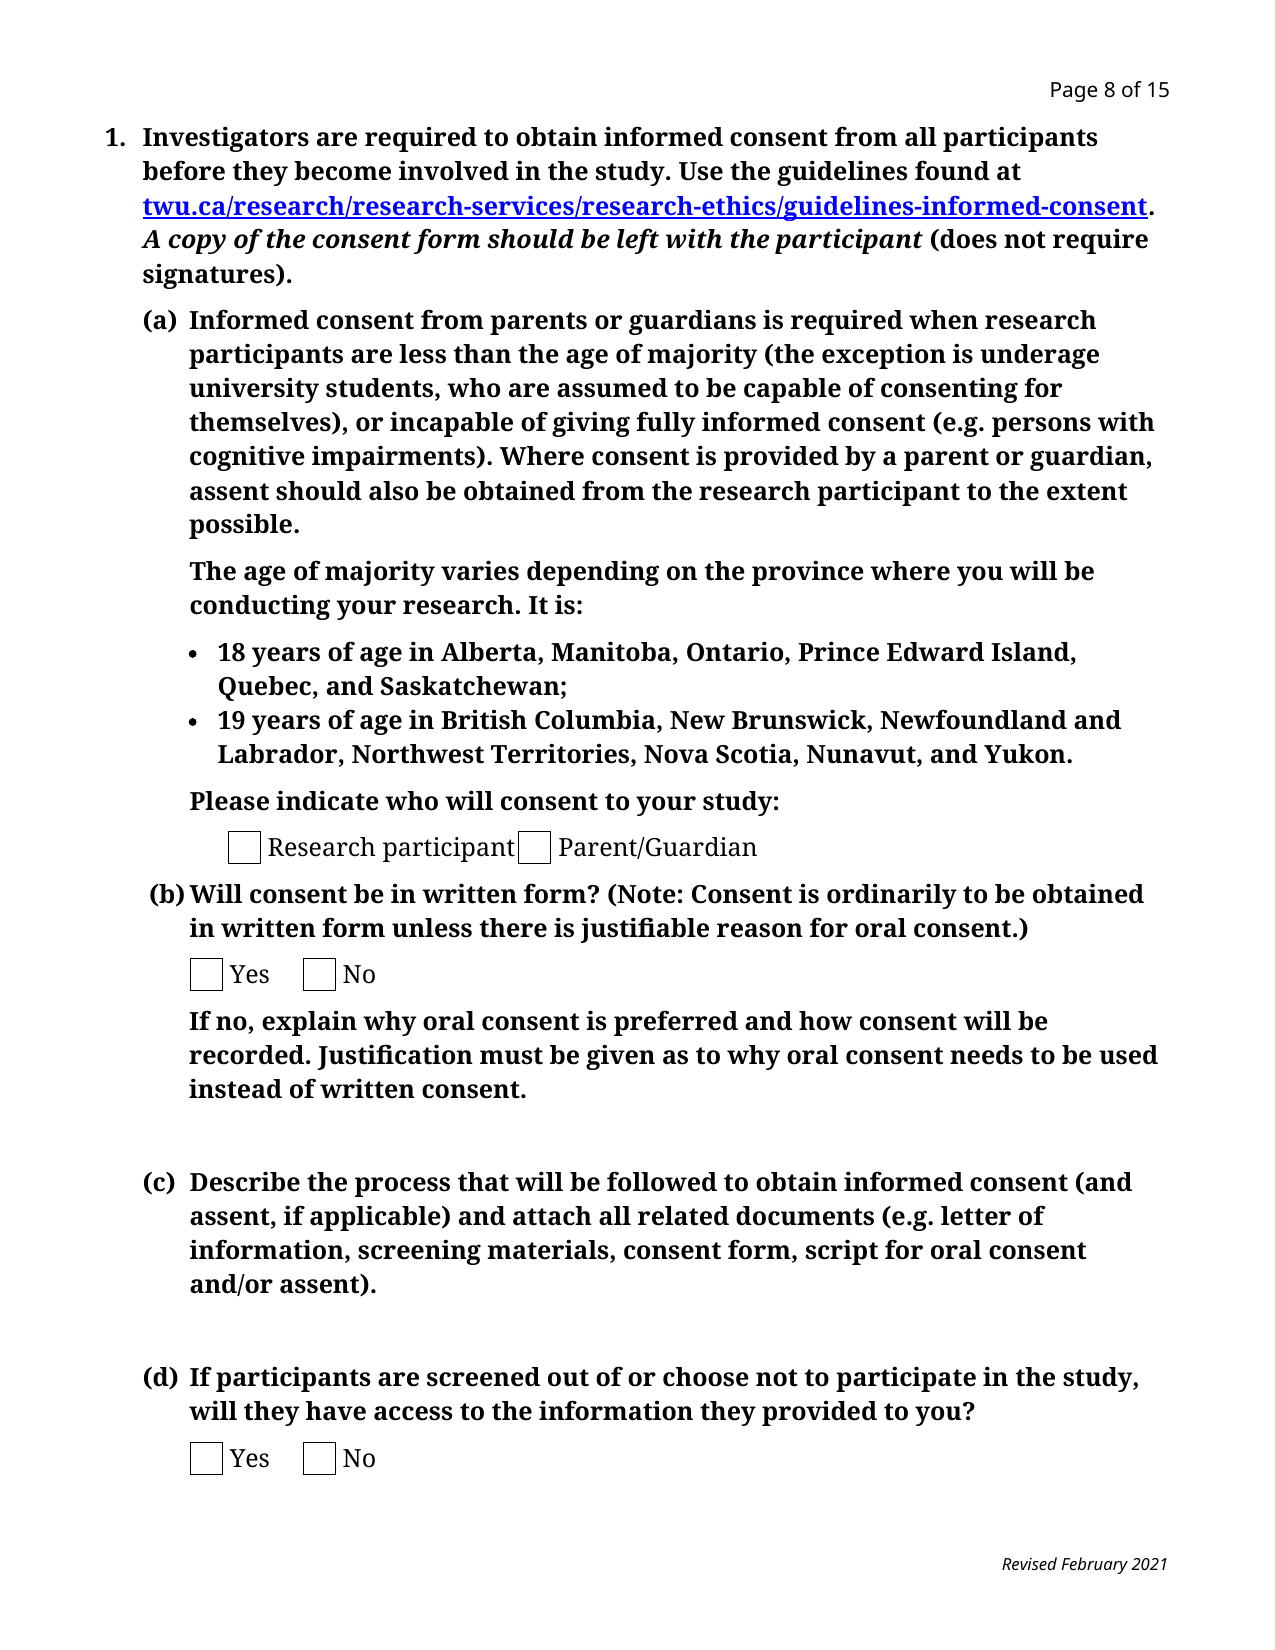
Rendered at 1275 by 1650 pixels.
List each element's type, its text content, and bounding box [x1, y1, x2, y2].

text (b) Will consent be in written form? (Note: Consent is ordinarily to be obtained in written form unless there is justifiable reason for oral consent.) [142, 876, 1170, 944]
text Research participant Parent/Guardian [227, 830, 1170, 864]
list 19 years of age in British Columbia, New Brunswick, Newfoundland and Labrador, Northwest Territories, Nova Scotia, Nunavut, and Yukon. [189, 702, 1170, 771]
text The age of majority varies depending on the province where you will be conducting your research. It is: [189, 554, 1170, 622]
text (a) Informed consent from parents or guardians is required when research participants are less than the age of majority (the exception is underage university students, who are assumed to be capable of consenting for themselves), or incapable of giving fully informed consent (e.g. persons with cognitive impairments). Where consent is provided by a parent or guardian, assent should also be obtained from the research participant to the extent possible. [142, 303, 1170, 541]
text (d) If participants are screened out of or choose not to participate in the study, will they have access to the information they provided to you? [142, 1360, 1170, 1428]
subtitle A copy of the consent form should be left with the participant (does not require signatures). [142, 222, 1170, 290]
text Please indicate who will consent to your study: [189, 783, 1170, 817]
text Yes No [189, 1441, 1170, 1475]
text If no, explain why oral consent is preferred and how consent will be recorded. Justification must be given as to why oral consent needs to be used instead of written consent. [189, 1003, 1170, 1106]
text Yes No [189, 957, 1170, 991]
list 18 years of age in Alberta, Manitoba, Ontario, Prince Edward Island, Quebec, and Saskatchewan; [189, 634, 1170, 702]
text (c) Describe the process that will be followed to obtain informed consent (and assent, if applicable) and attach all related documents (e.g. letter of information, screening materials, consent form, script for oral consent and/or assent). [142, 1165, 1170, 1301]
subtitle 1. Investigators are required to obtain informed consent from all participants before they become involved in the study. Use the guidelines found at twu.ca/research/research-services/research-ethics/guidelines-informed-consent. [105, 120, 1170, 222]
